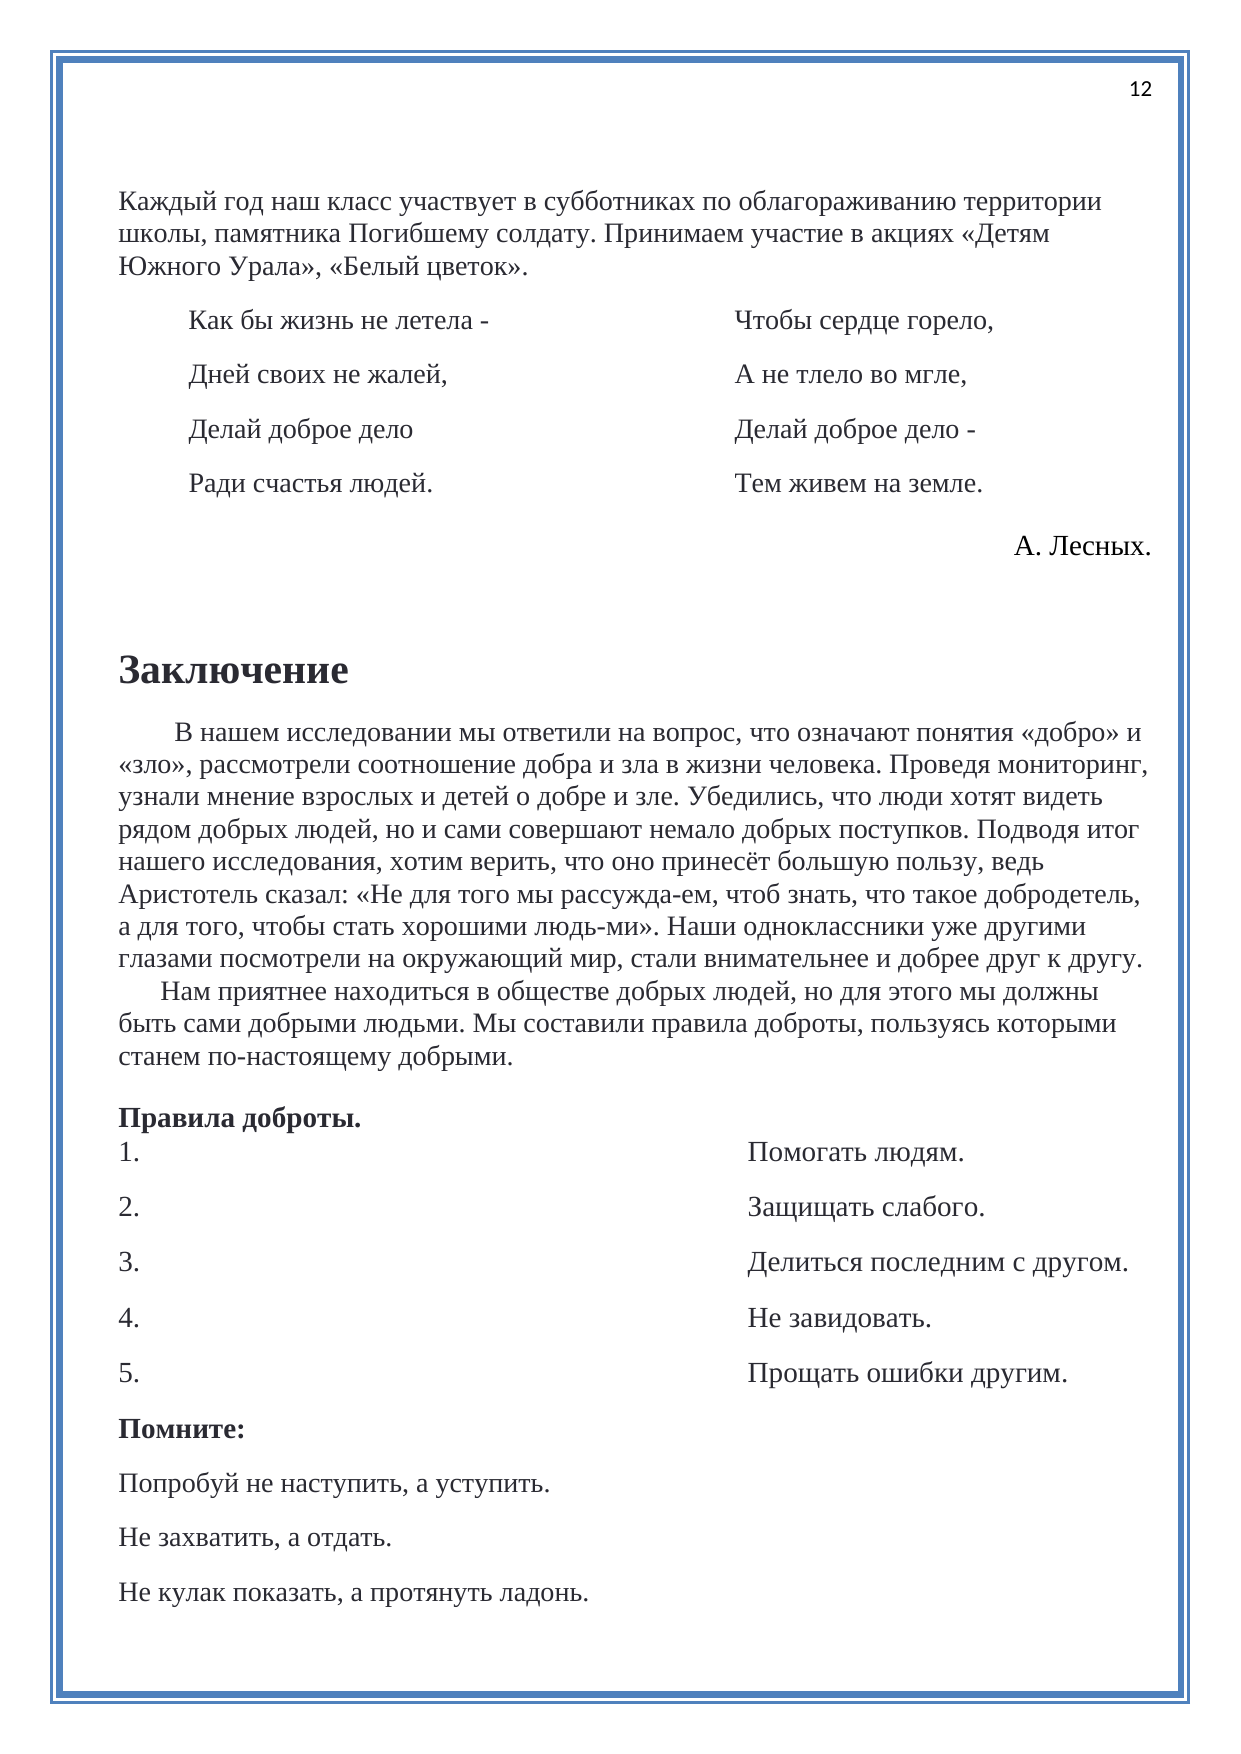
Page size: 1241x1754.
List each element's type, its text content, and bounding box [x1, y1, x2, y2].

text Тем живем на земле. [672, 466, 1152, 499]
text Как бы жизнь не летела - [118, 303, 598, 336]
list Не завидовать. [118, 1300, 1152, 1333]
text Делай доброе дело [118, 412, 598, 444]
text А не тлело во мгле, [672, 357, 1152, 390]
text Помните: [118, 1411, 1152, 1444]
text Чтобы сердце горело, [672, 303, 1152, 336]
text Ради счастья людей. [118, 466, 598, 499]
text Каждый год наш класс участвует в субботниках по облагораживанию территории школы, памятника Погибшему солдату. Принимаем участие в акциях «Детям Южного Урала», «Белый цветок». [118, 184, 1152, 281]
list Прощать ошибки другим. [118, 1355, 1152, 1389]
list Защищать слабого. [118, 1189, 1152, 1223]
list Делиться последним с другом. [118, 1244, 1152, 1278]
text Не захватить, а отдать. [118, 1521, 1152, 1553]
list Помогать людям. [118, 1134, 1152, 1167]
text Не кулак показать, а протянуть ладонь. [118, 1575, 1152, 1607]
text Нам приятнее находиться в обществе добрых людей, но для этого мы должны быть сами добрыми людьми. Мы составили правила доброты, пользуясь которыми станем по-настоящему добрыми. [118, 974, 1152, 1071]
text Попробуй не наступить, а уступить. [118, 1466, 1152, 1499]
text Заключение [118, 645, 1152, 693]
text В нашем исследовании мы ответили на вопрос, что означают понятия «добро» и «зло», рассмотрели соотношение добра и зла в жизни человека. Проведя мониторинг, узнали мнение взрослых и детей о добре и зле. Убедились, что люди хотят видеть рядом добрых людей, но и сами совершают немало добрых поступков. Подводя итог нашего исследования, хотим верить, что оно принесёт большую пользу, ведь Аристотель сказал: «Не для того мы рассужда-ем, чтоб знать, что такое добродетель, а для того, чтобы стать хорошими людь-ми». Наши одноклассники уже другими глазами посмотрели на окружающий мир, стали внимательнее и добрее друг к другу. [118, 715, 1152, 974]
text Дней своих не жалей, [118, 357, 598, 390]
text Правила доброты. [118, 1100, 1152, 1134]
subtitle А. Лесных. [118, 528, 1152, 561]
text Делай доброе дело - [672, 412, 1152, 444]
